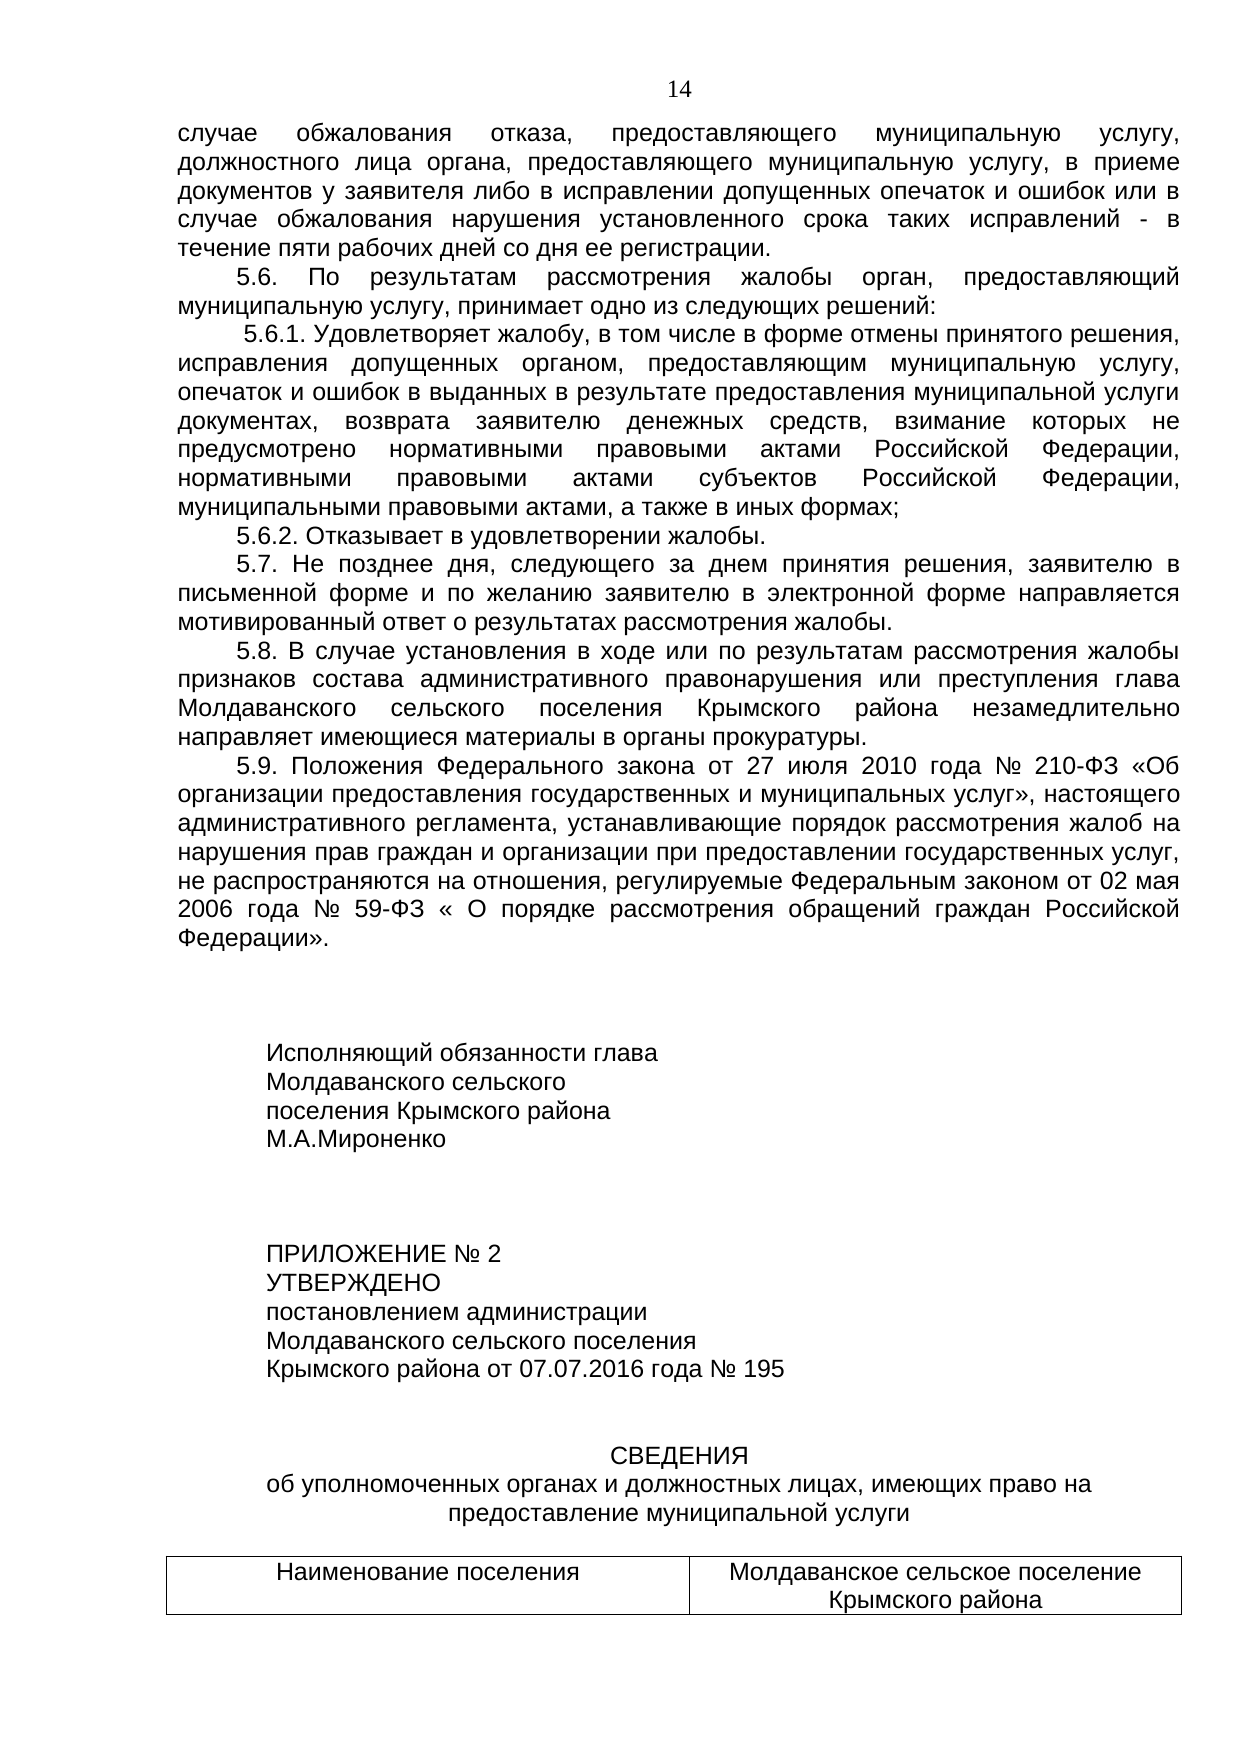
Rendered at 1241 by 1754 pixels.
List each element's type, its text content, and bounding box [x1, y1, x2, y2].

text 5.6.1. Удовлетворяет жалобу, в том числе в форме отмены принятого решения, исправления допущенных органом, предоставляющим муниципальную услугу, опечаток и ошибок в выданных в результате предоставления муниципальной услуги документах, возврата заявителю денежных средств, взимание которых не предусмотрено нормативными правовыми актами Российской Федерации, нормативными правовыми актами субъектов Российской Федерации, муниципальными правовыми актами, а также в иных формах; [177, 319, 1181, 521]
text М.А.Мироненко [266, 1124, 1181, 1153]
text 5.6. По результатам рассмотрения жалобы орган, предоставляющий муниципальную услугу, принимает одно из следующих решений: [177, 262, 1181, 319]
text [177, 118, 1181, 262]
text 5.8. В случае установления в ходе или по результатам рассмотрения жалобы признаков состава административного правонарушения или преступления глава Молдаванского сельского поселения Крымского района незамедлительно направляет имеющиеся материалы в органы прокуратуры. [177, 636, 1181, 751]
text 5.7. Не позднее дня, следующего за днем принятия решения, заявителю в письменной форме и по желанию заявителю в электронной форме направляется мотивированный ответ о результатах рассмотрения жалобы. [177, 549, 1181, 636]
table_header Молдаванское сельское поселение Крымского района [690, 1557, 1181, 1614]
text УТВЕРЖДЕНО [266, 1268, 1181, 1297]
text Молдаванского сельского поселения [266, 1326, 1181, 1354]
text об уполномоченных органах и должностных лицах, имеющих право на предоставление муниципальной услуги [177, 1469, 1181, 1527]
text Молдаванского сельского [266, 1067, 1181, 1096]
text постановлением администрации [266, 1297, 1181, 1326]
text Исполняющий обязанности глава [266, 1038, 1181, 1067]
table_header Наименование поселения [167, 1557, 689, 1614]
title СВЕДЕНИЯ [177, 1441, 1181, 1469]
text 5.9. Положения Федерального закона от 27 июля 2010 года № 210-ФЗ «Об организации предоставления государственных и муниципальных услуг», настоящего административного регламента, устанавливающие порядок рассмотрения жалоб на нарушения прав граждан и организации при предоставлении государственных услуг, не распространяются на отношения, регулируемые Федеральным законом от 02 мая 2006 года № 59-ФЗ « О порядке рассмотрения обращений граждан Российской Федерации». [177, 751, 1181, 952]
text ПРИЛОЖЕНИЕ № 2 [266, 1239, 1181, 1268]
text поселения Крымского района [266, 1096, 1181, 1124]
text 5.6.2. Отказывает в удовлетворении жалобы. [177, 521, 1181, 549]
text Крымского района от 07.07.2016 года № 195 [266, 1354, 1181, 1383]
